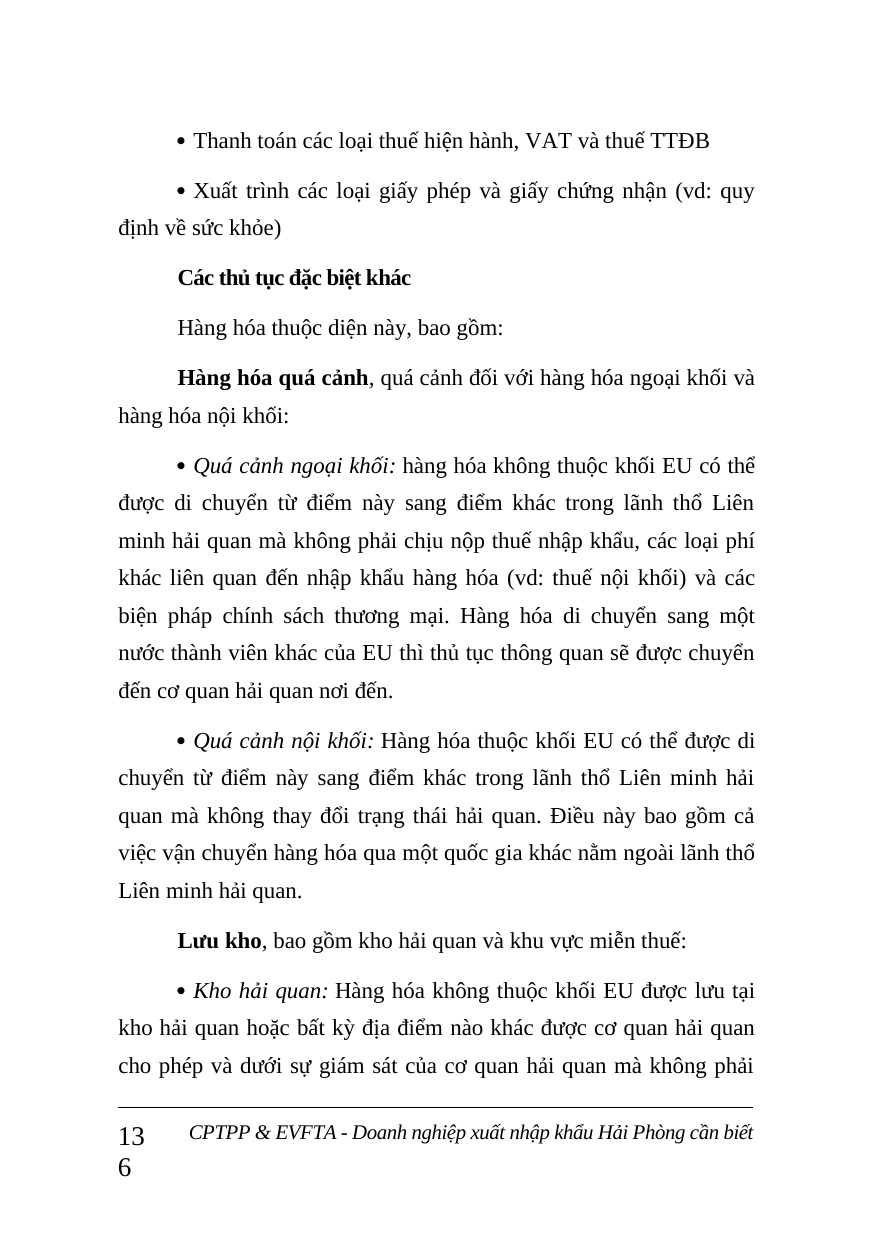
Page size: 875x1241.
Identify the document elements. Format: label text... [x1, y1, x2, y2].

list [118, 968, 756, 1081]
subtitle Các thủ tục đặc biệt khác [118, 256, 756, 293]
list Quá cảnh nội khối: Hàng hóa thuộc khối EU có thể được di chuyển từ điểm này sang điểm khác trong lãnh thổ Liên minh hải quan mà không thay đổi trạng thái hải quan. Điều này bao gồm cả việc vận chuyển hàng hóa qua một quốc gia khác nằm ngoài lãnh thổ Liên minh hải quan. [118, 718, 756, 906]
text Hàng hóa thuộc diện này, bao gồm: [118, 306, 756, 343]
list Xuất trình các loại giấy phép và giấy chứng nhận (vd: quy định về sức khỏe) [118, 168, 756, 243]
list Quá cảnh ngoại khối: hàng hóa không thuộc khối EU có thể được di chuyển từ điểm này sang điểm khác trong lãnh thổ Liên minh hải quan mà không phải chịu nộp thuế nhập khẩu, các loại phí khác liên quan đến nhập khẩu hàng hóa (vd: thuế nội khối) và các biện pháp chính sách thương mại. Hàng hóa di chuyển sang một nước thành viên khác của EU thì thủ tục thông quan sẽ được chuyển đến cơ quan hải quan nơi đến. [118, 443, 756, 706]
text Lưu kho, bao gồm kho hải quan và khu vực miễn thuế: [118, 918, 756, 956]
text Hàng hóa quá cảnh, quá cảnh đối với hàng hóa ngoại khối và hàng hóa nội khối: [118, 356, 756, 431]
list Thanh toán các loại thuế hiện hành, VAT và thuế TTĐB [118, 118, 756, 156]
